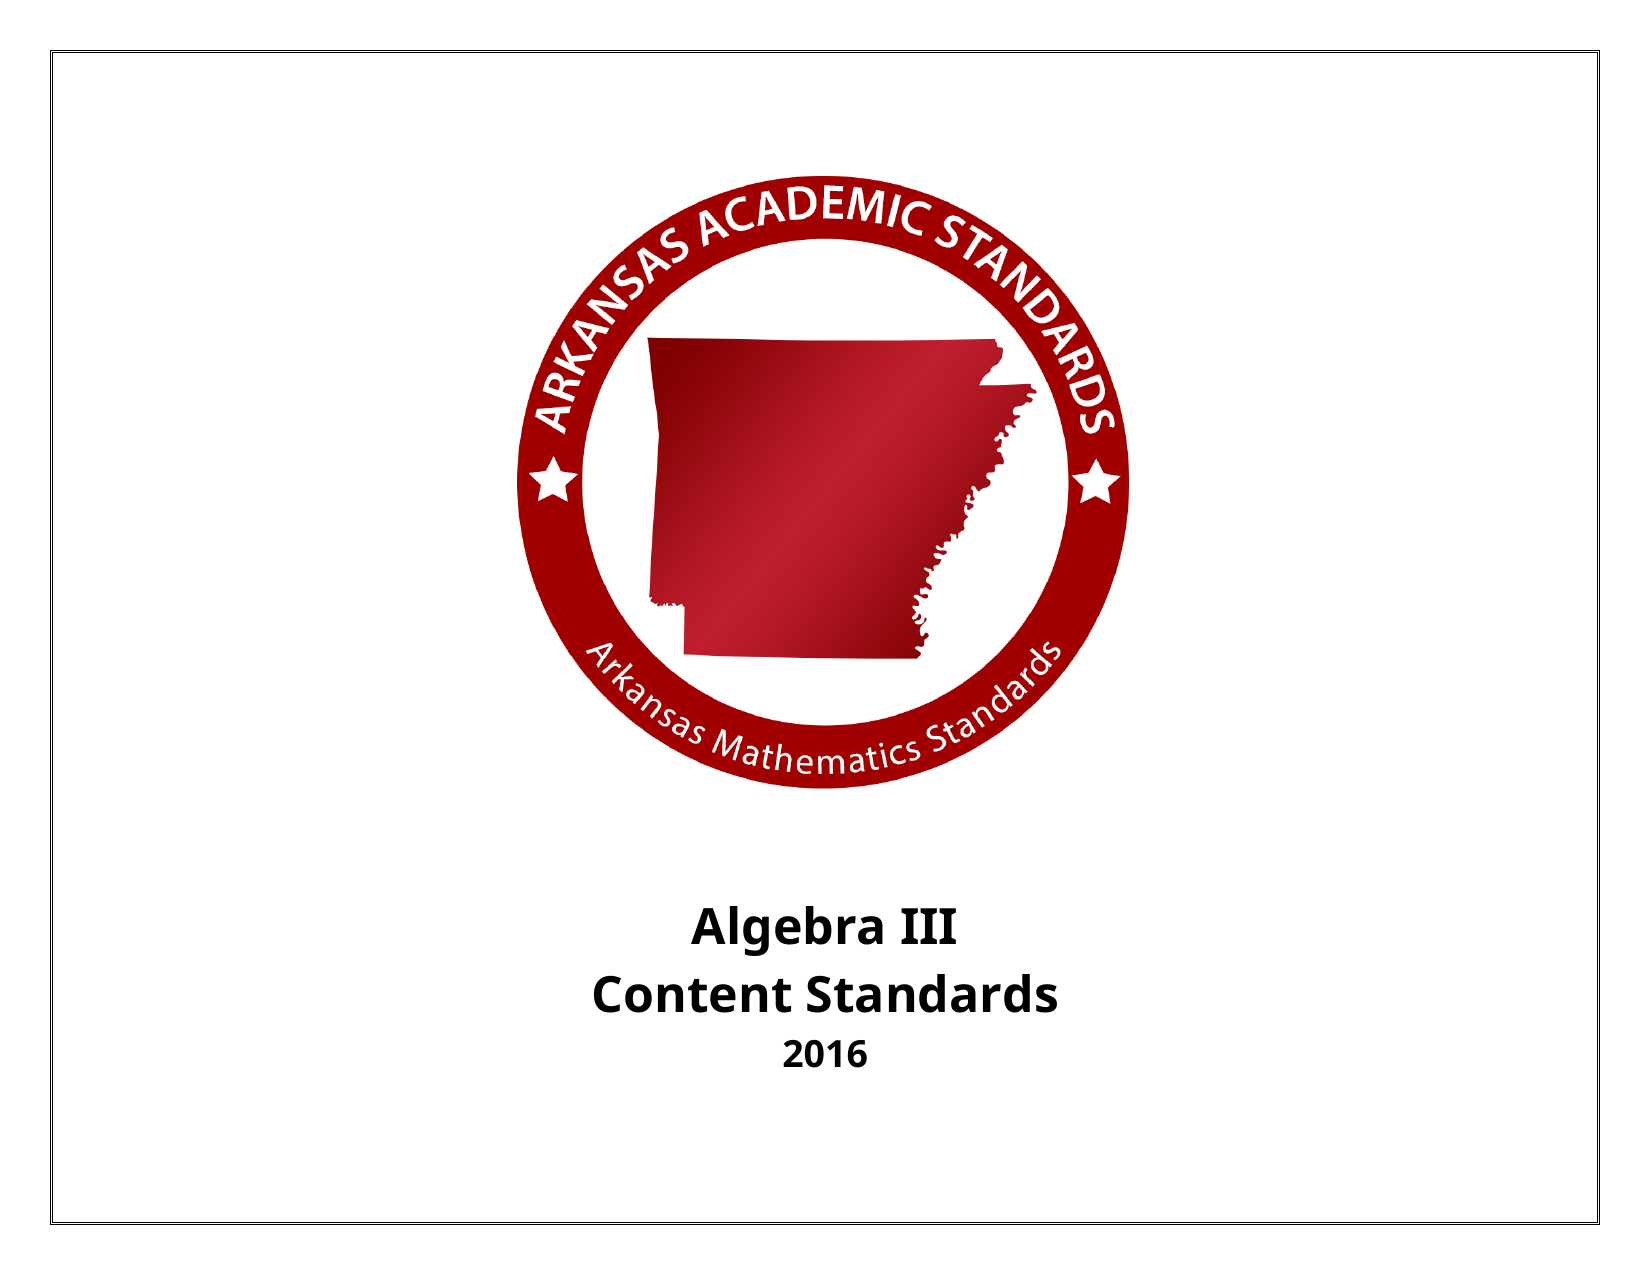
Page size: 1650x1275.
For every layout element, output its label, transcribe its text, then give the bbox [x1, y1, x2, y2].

picture [417, 75, 1233, 891]
text Algebra III [75, 891, 1575, 959]
text 2016 [75, 1027, 1575, 1078]
text Content Standards [75, 959, 1575, 1027]
